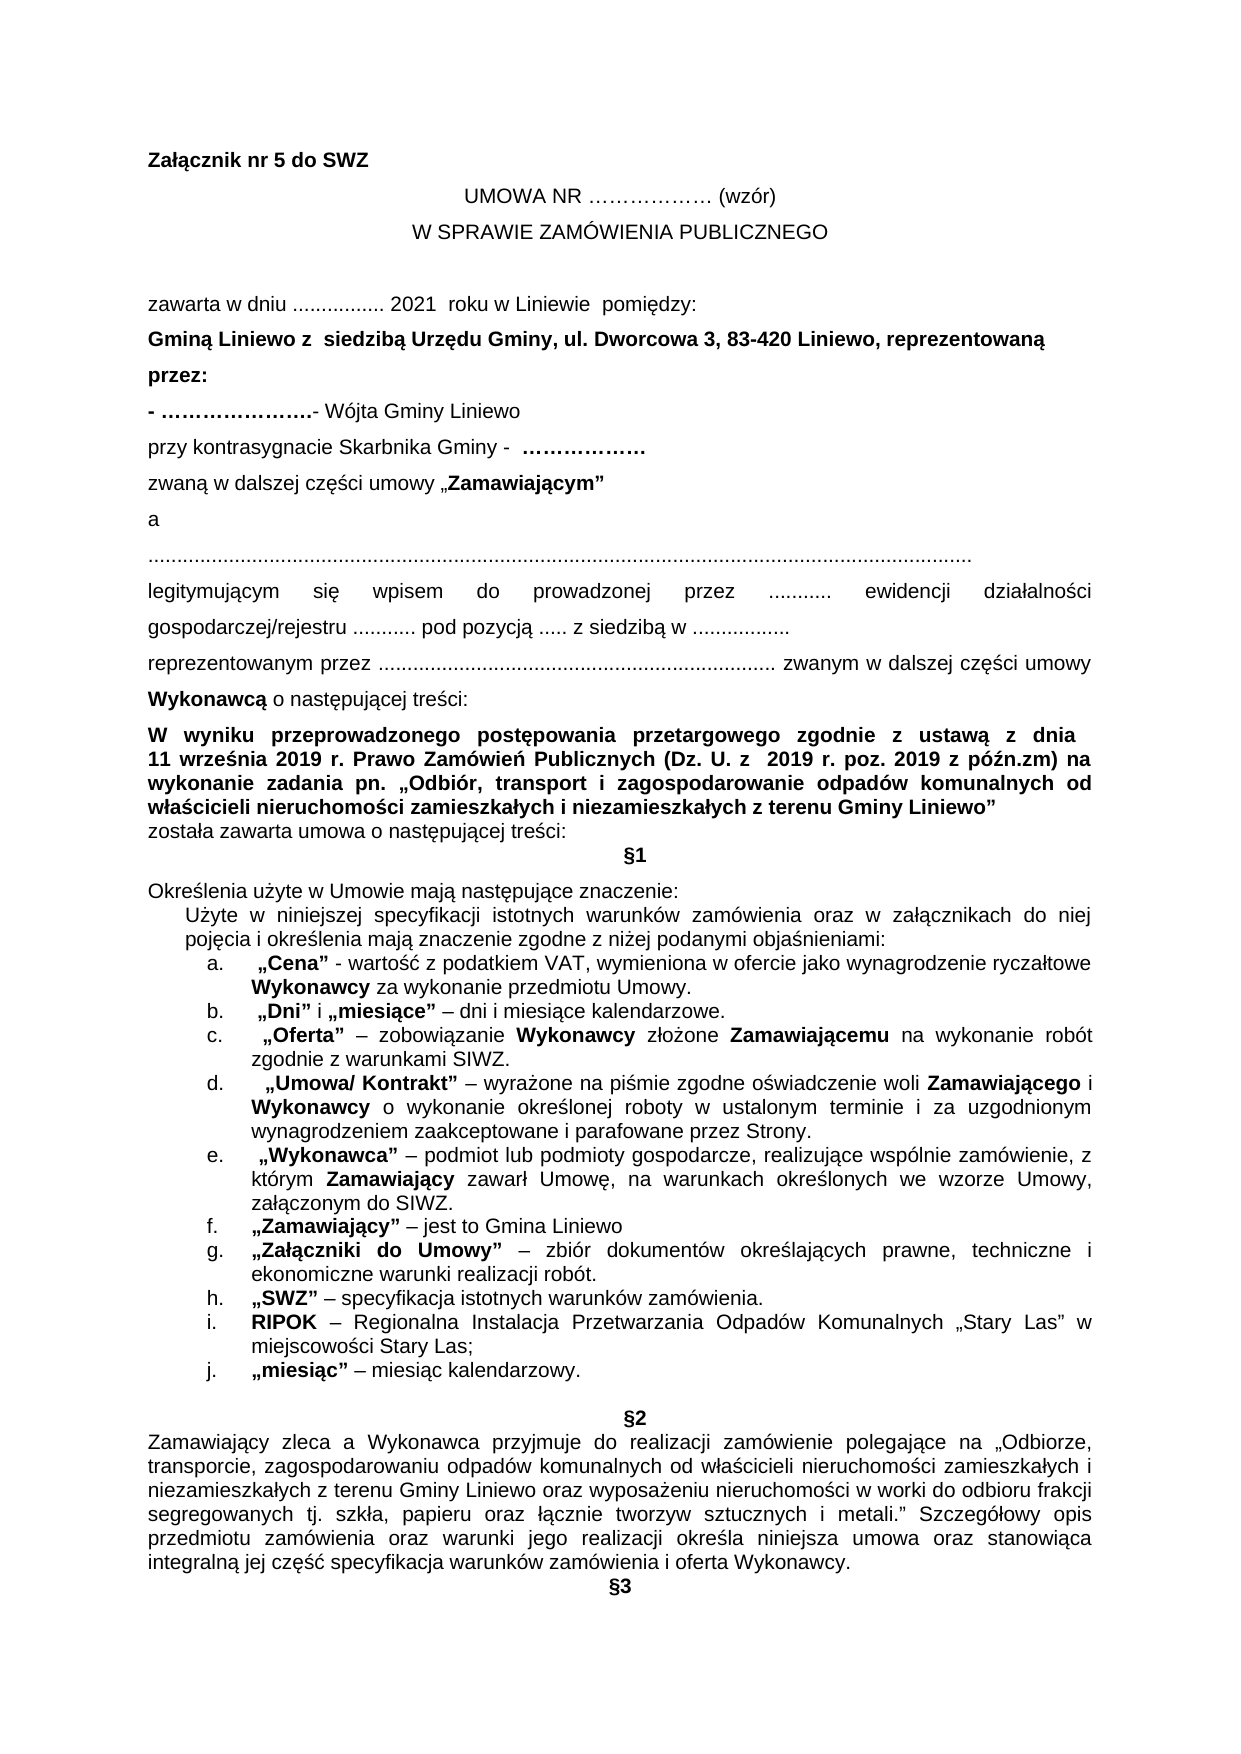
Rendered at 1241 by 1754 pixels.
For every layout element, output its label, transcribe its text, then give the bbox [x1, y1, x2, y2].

text §1 [177, 842, 1093, 866]
text §2 [177, 1406, 1093, 1430]
text Określenia użyte w Umowie mają następujące znaczenie: [148, 879, 1093, 903]
text W wyniku przeprowadzonego postępowania przetargowego zgodnie z ustawą z dnia 11 września 2019 r. Prawo Zamówień Publicznych (Dz. U. z 2019 r. poz. 2019 z późn.zm) na wykonanie zadania pn. „Odbiór, transport i zagospodarowanie odpadów komunalnych od właścicieli nieruchomości zamieszkałych i niezamieszkałych z terenu Gminy Liniewo” [148, 723, 1093, 818]
text Użyte w niniejszej specyfikacji istotnych warunków zamówienia oraz w załącznikach do niej pojęcia i określenia mają znaczenie zgodne z niżej podanymi objaśnieniami: [185, 903, 1093, 951]
list „Załączniki do Umowy” – zbiór dokumentów określających prawne, techniczne i ekonomiczne warunki realizacji robót. [207, 1238, 1093, 1286]
text UMOWA NR ……………… (wzór) [148, 183, 1093, 207]
text W SPRAWIE ZAMÓWIENIA PUBLICZNEGO [148, 219, 1093, 243]
list „Zamawiający” – jest to Gmina Liniewo [207, 1214, 1093, 1238]
text Gminą Liniewo z siedzibą Urzędu Gminy, ul. Dworcowa 3, 83-420 Liniewo, reprezentowaną przez: [148, 327, 1093, 387]
text a [148, 507, 1093, 531]
text - ………………….- Wójta Gminy Liniewo [148, 399, 1093, 423]
list „Oferta” – zobowiązanie Wykonawcy złożone Zamawiającemu na wykonanie robót zgodnie z warunkami SIWZ. [207, 1023, 1093, 1071]
text Załącznik nr 5 do SWZ [148, 148, 1093, 172]
text została zawarta umowa o następującej treści: [148, 818, 1093, 842]
text zwaną w dalszej części umowy „Zamawiającym” [148, 471, 1093, 495]
text przy kontrasygnacie Skarbnika Gminy - ……………… [148, 435, 1093, 459]
list „Dni” i „miesiące” – dni i miesiące kalendarzowe. [207, 999, 1093, 1023]
text §3 [148, 1574, 1093, 1598]
text ............................................................................................................................................... [148, 543, 1093, 567]
list „miesiąc” – miesiąc kalendarzowy. [207, 1358, 1093, 1382]
list „Umowa/ Kontrakt” – wyrażone na piśmie zgodne oświadczenie woli Zamawiającego i Wykonawcy o wykonanie określonej roboty w ustalonym terminie i za uzgodnionym wynagrodzeniem zaakceptowane i parafowane przez Strony. [207, 1071, 1093, 1142]
list RIPOK – Regionalna Instalacja Przetwarzania Odpadów Komunalnych „Stary Las” w miejscowości Stary Las; [207, 1310, 1093, 1358]
list „SWZ” – specyfikacja istotnych warunków zamówienia. [207, 1286, 1093, 1310]
text legitymującym się wpisem do prowadzonej przez ........... ewidencji działalności gospodarczej/rejestru ........... pod pozycją ..... z siedzibą w ................. [148, 579, 1093, 639]
list „Wykonawca” – podmiot lub podmioty gospodarcze, realizujące wspólnie zamówienie, z którym Zamawiający zawarł Umowę, na warunkach określonych we wzorze Umowy, załączonym do SIWZ. [207, 1142, 1093, 1214]
list „Cena” - wartość z podatkiem VAT, wymieniona w ofercie jako wynagrodzenie ryczałtowe Wykonawcy za wykonanie przedmiotu Umowy. [207, 951, 1093, 999]
text zawarta w dniu ................ 2021 roku w Liniewie pomiędzy: [148, 291, 1093, 315]
text reprezentowanym przez ..................................................................... zwanym w dalszej części umowy Wykonawcą o następującej treści: [148, 651, 1093, 711]
text Zamawiający zleca a Wykonawca przyjmuje do realizacji zamówienie polegające na „Odbiorze, transporcie, zagospodarowaniu odpadów komunalnych od właścicieli nieruchomości zamieszkałych i niezamieszkałych z terenu Gminy Liniewo oraz wyposażeniu nieruchomości w worki do odbioru frakcji segregowanych tj. szkła, papieru oraz łącznie tworzyw sztucznych i metali.” Szczegółowy opis przedmiotu zamówienia oraz warunki jego realizacji określa niniejsza umowa oraz stanowiąca integralną jej część specyfikacja warunków zamówienia i oferta Wykonawcy. [148, 1430, 1093, 1574]
